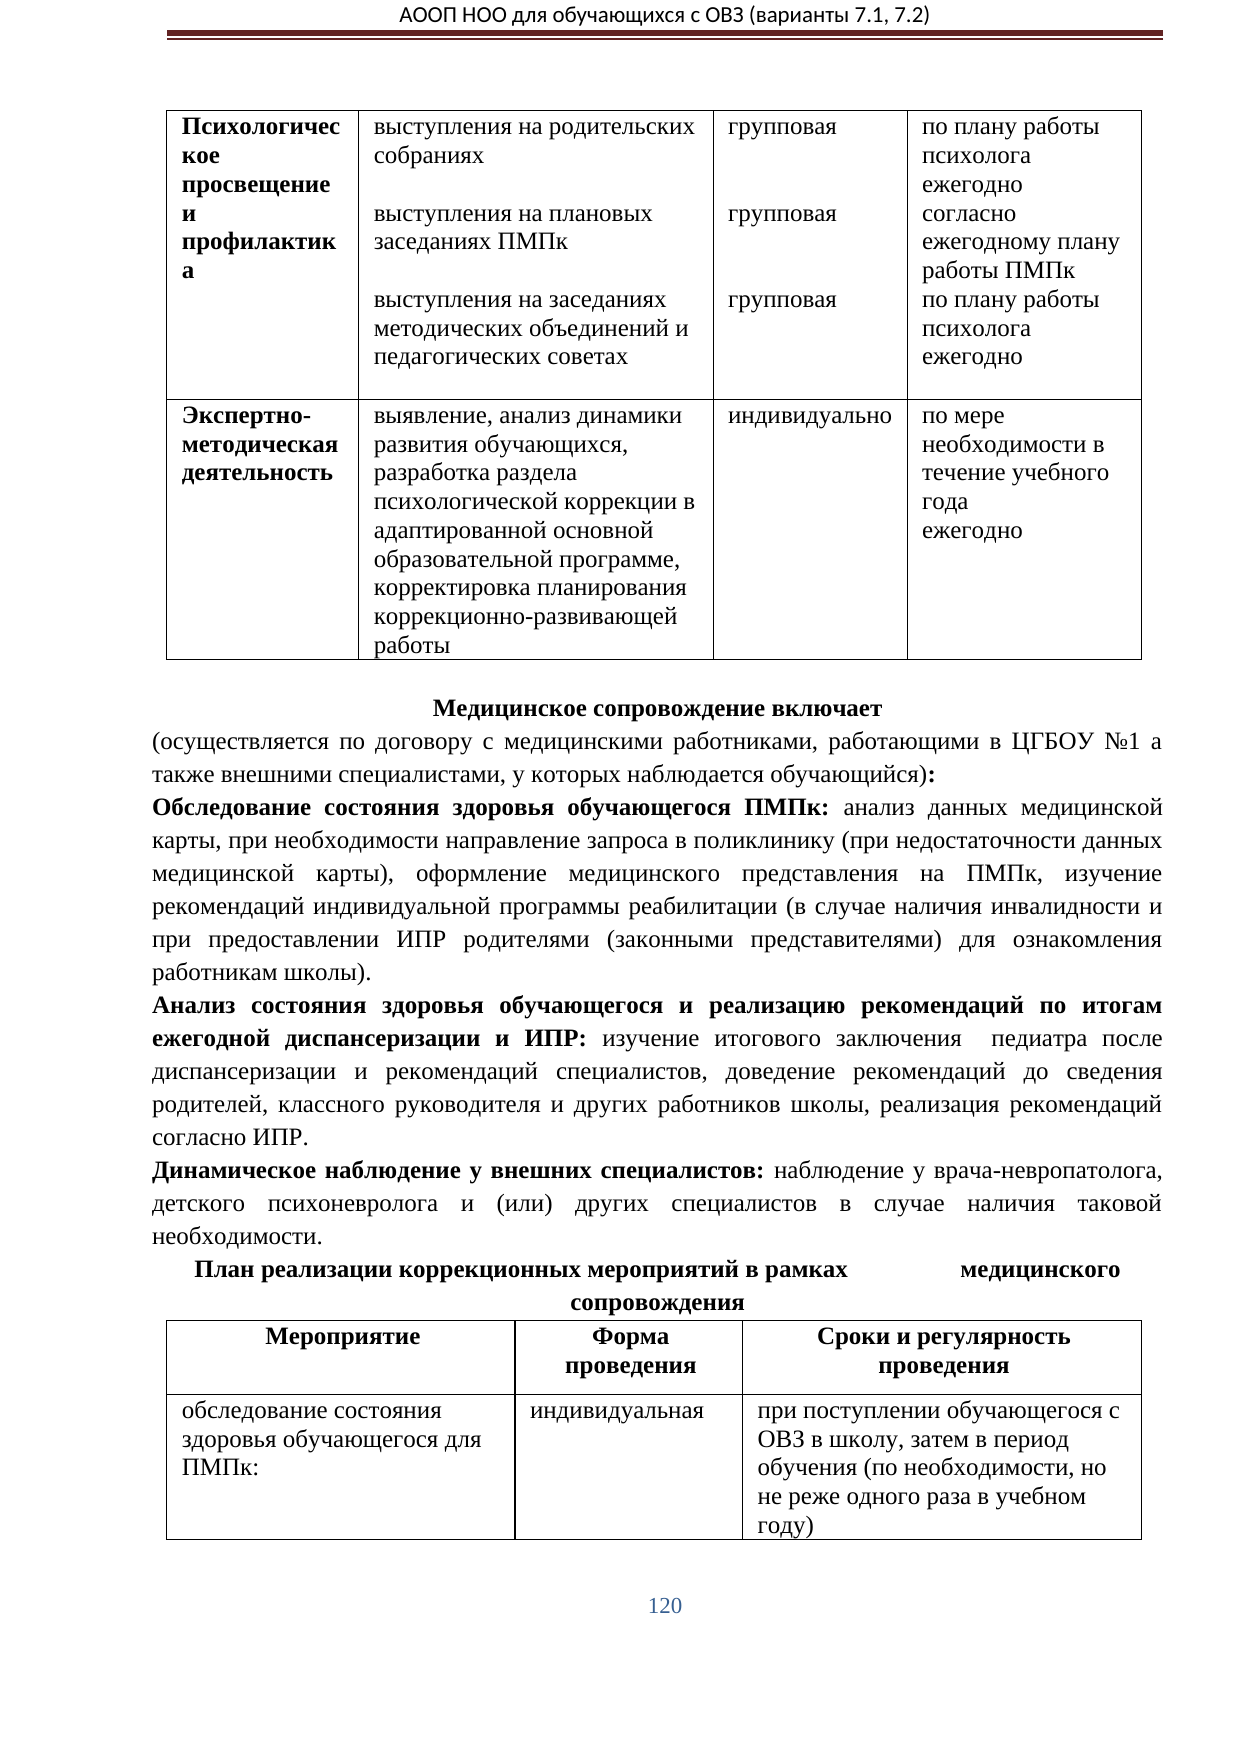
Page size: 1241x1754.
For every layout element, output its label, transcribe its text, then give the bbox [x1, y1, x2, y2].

table_cell индивидуальная [516, 1395, 742, 1539]
table_header Сроки и регулярность проведения [743, 1321, 1141, 1394]
text План реализации коррекционных мероприятий в рамках медицинского сопровождения [152, 1254, 1163, 1316]
table_cell по мере необходимости в течение учебного года ежегодно [908, 400, 1141, 659]
table_cell индивидуально [714, 400, 907, 659]
text (осуществляется по договору с медицинскими работниками, работающими в ЦГБОУ №1 а также внешними специалистами, у которых наблюдается обучающийся): [152, 726, 1163, 788]
table_cell Экспертно-методическая деятельность [167, 400, 358, 659]
text Обследование состояния здоровья обучающегося ПМПк: анализ данных медицинской карты, при необходимости направление запроса в поликлинику (при недостаточности данных медицинской карты), оформление медицинского представления на ПМПк, изучение рекомендаций индивидуальной программы реабилитации (в случае наличия инвалидности и при предоставлении ИПР родителями (законными представителями) для ознакомления работникам школы). [152, 792, 1163, 986]
table_cell по плану работы психолога ежегодно согласно ежегодному плану работы ПМПк по плану работы психолога ежегодно [908, 111, 1141, 399]
text Динамическое наблюдение у внешних специалистов: наблюдение у врача-невропатолога, детского психоневролога и (или) других специалистов в случае наличия таковой необходимости. [152, 1155, 1163, 1250]
table_cell обследование состояния здоровья обучающегося для ПМПк: [167, 1395, 514, 1539]
table_cell групповая групповая групповая [714, 111, 907, 399]
table_cell Психологическое просвещение и профилактика [167, 111, 358, 399]
table_cell выступления на родительских собраниях выступления на плановых заседаниях ПМПк выступления на заседаниях методических объединений и педагогических советах [359, 111, 713, 399]
table_header Форма проведения [516, 1321, 742, 1394]
table_cell при поступлении обучающегося с ОВЗ в школу, затем в период обучения (по необходимости, но не реже одного раза в учебном году) [743, 1395, 1141, 1539]
text Анализ состояния здоровья обучающегося и реализацию рекомендаций по итогам ежегодной диспансеризации и ИПР: изучение итогового заключения педиатра после диспансеризации и рекомендаций специалистов, доведение рекомендаций до сведения родителей, классного руководителя и других работников школы, реализация рекомендаций согласно ИПР. [152, 990, 1163, 1151]
table_header Мероприятие [167, 1321, 514, 1394]
text Медицинское сопровождение включает [152, 693, 1163, 722]
table_cell выявление, анализ динамики развития обучающихся, разработка раздела психологической коррекции в адаптированной основной образовательной программе, корректировка планирования коррекционно-развивающей работы [359, 400, 713, 659]
